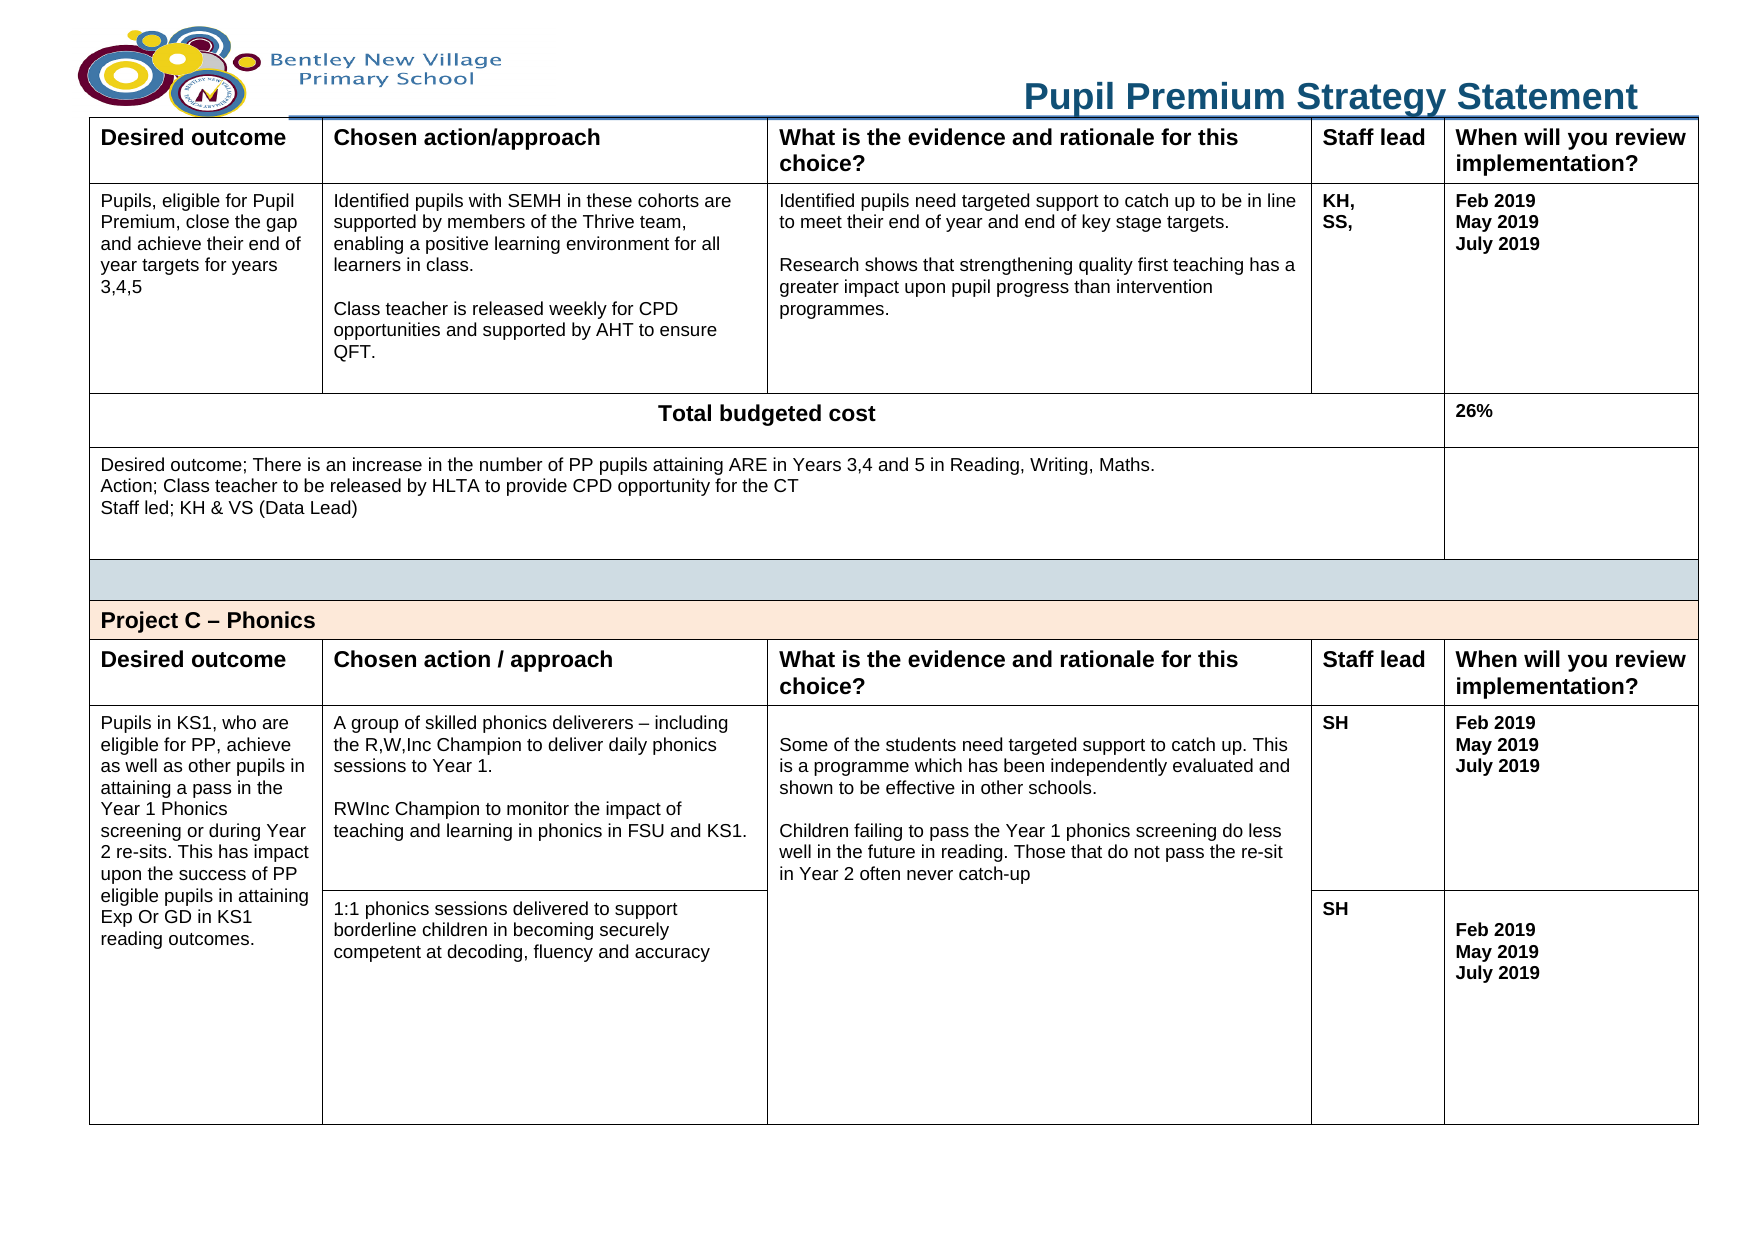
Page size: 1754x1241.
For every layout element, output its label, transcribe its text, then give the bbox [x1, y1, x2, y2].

table_cell KH, SS, [1312, 184, 1444, 393]
table_cell Project C – Phonics [90, 601, 1698, 639]
table_cell Feb 2019 May 2019 July 2019 [1445, 184, 1698, 393]
table_cell When will you review implementation? [1445, 118, 1698, 183]
table_cell Desired outcome [90, 640, 322, 705]
table_cell Identified pupils with SEMH in these cohorts are supported by members of the Thrive team, enabling a positive learning environment for all learners in class. Class teacher is released weekly for CPD opportunities and supported by AHT to ensure QFT. [323, 184, 767, 393]
table_cell SH [1312, 891, 1444, 1124]
table_cell Feb 2019 May 2019 July 2019 [1445, 706, 1698, 890]
table_cell Total budgeted cost [90, 394, 1444, 447]
table_cell Desired outcome; There is an increase in the number of PP pupils attaining ARE in Years 3,4 and 5 in Reading, Writing, Maths. Action; Class teacher to be released by HLTA to provide CPD opportunity for the CT Staff led; KH & VS (Data Lead) [90, 448, 1444, 559]
table_cell When will you review implementation? [1445, 640, 1698, 705]
table_cell Chosen action/approach [323, 118, 767, 183]
table_cell Some of the students need targeted support to catch up. This is a programme which has been independently evaluated and shown to be effective in other schools. Children failing to pass the Year 1 phonics screening do less well in the future in reading. Those that do not pass the re-sit in Year 2 often never catch-up [768, 706, 1311, 1124]
table_cell 1:1 phonics sessions delivered to support borderline children in becoming securely competent at decoding, fluency and accuracy [323, 891, 767, 1124]
table_cell Staff lead [1312, 118, 1444, 183]
table_cell Pupils, eligible for Pupil Premium, close the gap and achieve their end of year targets for years 3,4,5 [90, 184, 322, 393]
table_cell What is the evidence and rationale for this choice? [768, 118, 1311, 183]
table_cell 26% [1445, 394, 1698, 447]
table_cell [90, 560, 1698, 600]
table_cell SH [1312, 706, 1444, 890]
table_cell Desired outcome [90, 118, 322, 183]
table_cell Pupils in KS1, who are eligible for PP, achieve as well as other pupils in attaining a pass in the Year 1 Phonics screening or during Year 2 re-sits. This has impact upon the success of PP eligible pupils in attaining Exp Or GD in KS1 reading outcomes. [90, 706, 322, 1124]
picture [71, 22, 557, 118]
table_cell [1445, 448, 1698, 559]
table_cell A group of skilled phonics deliverers – including the R,W,Inc Champion to deliver daily phonics sessions to Year 1. RWInc Champion to monitor the impact of teaching and learning in phonics in FSU and KS1. [323, 706, 767, 890]
table_cell Feb 2019 May 2019 July 2019 [1445, 891, 1698, 1124]
table_cell Staff lead [1312, 640, 1444, 705]
table_cell Chosen action / approach [323, 640, 767, 705]
table_cell Identified pupils need targeted support to catch up to be in line to meet their end of year and end of key stage targets. Research shows that strengthening quality first teaching has a greater impact upon pupil progress than intervention programmes. [768, 184, 1311, 393]
table_cell What is the evidence and rationale for this choice? [768, 640, 1311, 705]
